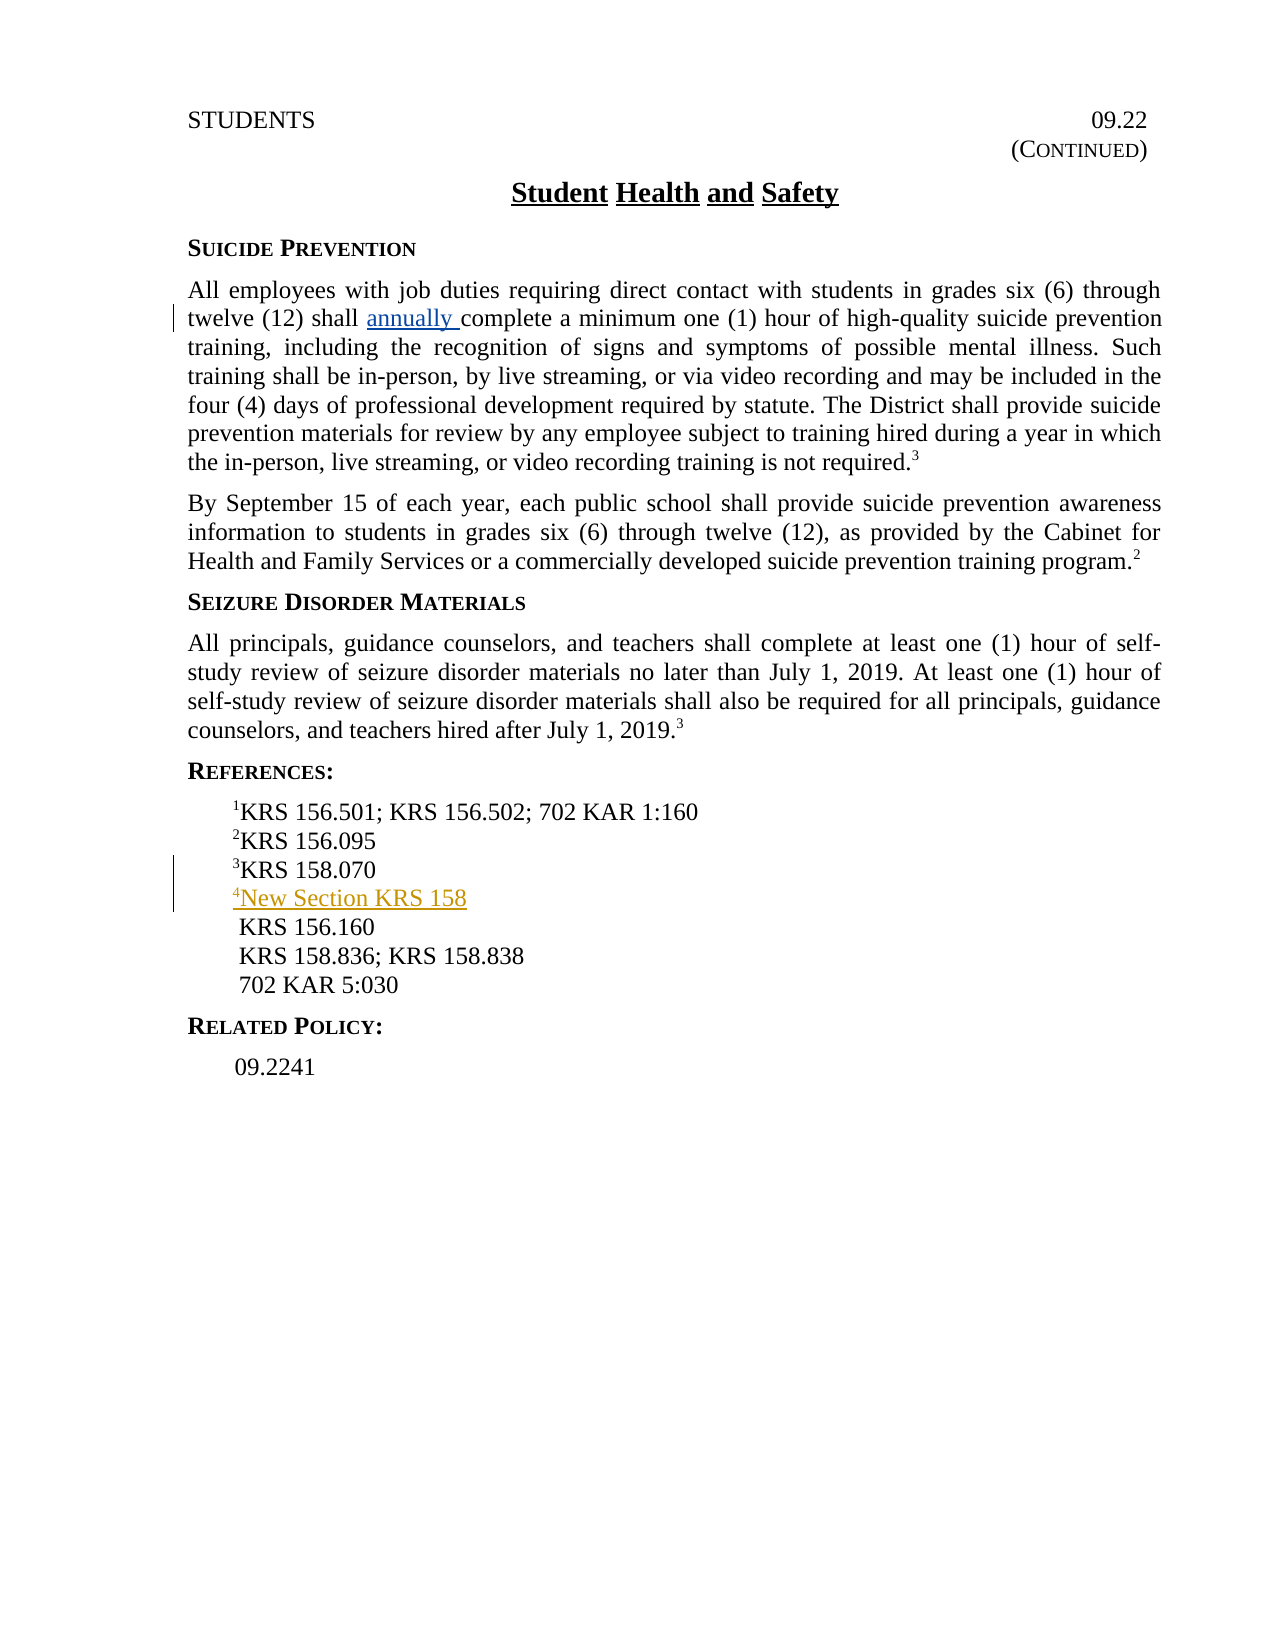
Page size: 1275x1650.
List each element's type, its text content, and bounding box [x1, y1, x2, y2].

title Student Health and Safety [187, 175, 1162, 208]
text 3KRS 158.070 [232, 855, 1162, 883]
subtitle References: [187, 756, 1162, 785]
text KRS 156.160 [232, 912, 1162, 941]
text KRS 158.836; KRS 158.838 [232, 941, 1162, 970]
text 702 KAR 5:030 [232, 970, 1162, 998]
text By September 15 of each year, each public school shall provide suicide prevention awareness information to students in grades six (6) through twelve (12), as provided by the Cabinet for Health and Family Services or a commercially developed suicide prevention training program.2 [187, 488, 1162, 575]
subtitle Suicide Prevention [187, 233, 1162, 262]
text 2KRS 156.095 [232, 826, 1162, 855]
subtitle STUDENTS A09.22 [187, 105, 1162, 134]
text 09.2241 [187, 1052, 1162, 1081]
text All principals, guidance counselors, and teachers shall complete at least one (1) hour of self-study review of seizure disorder materials no later than July 1, 2019. At least one (1) hour of self-study review of seizure disorder materials shall also be required for all principals, guidance counselors, and teachers hired after July 1, 2019.3 [187, 628, 1162, 743]
subtitle Related Policy: [187, 1011, 1162, 1040]
subtitle Seizure Disorder Materials [187, 587, 1162, 616]
text 1KRS 156.501; KRS 156.502; 702 KAR 1:160 [232, 797, 1162, 826]
subtitle (Continued) [187, 134, 1162, 162]
text All employees with job duties requiring direct contact with students in grades six (6) through twelve (12) shall complete a minimum one (1) hour of high-quality suicide prevention training, including the recognition of signs and symptoms of possible mental illness. Such training shall be in-person, by live streaming, or via video recording and may be included in the four (4) days of professional development required by statute. The District shall provide suicide prevention materials for review by any employee subject to training hired during a year in which the in-person, live streaming, or video recording training is not required.3 [187, 275, 1162, 476]
